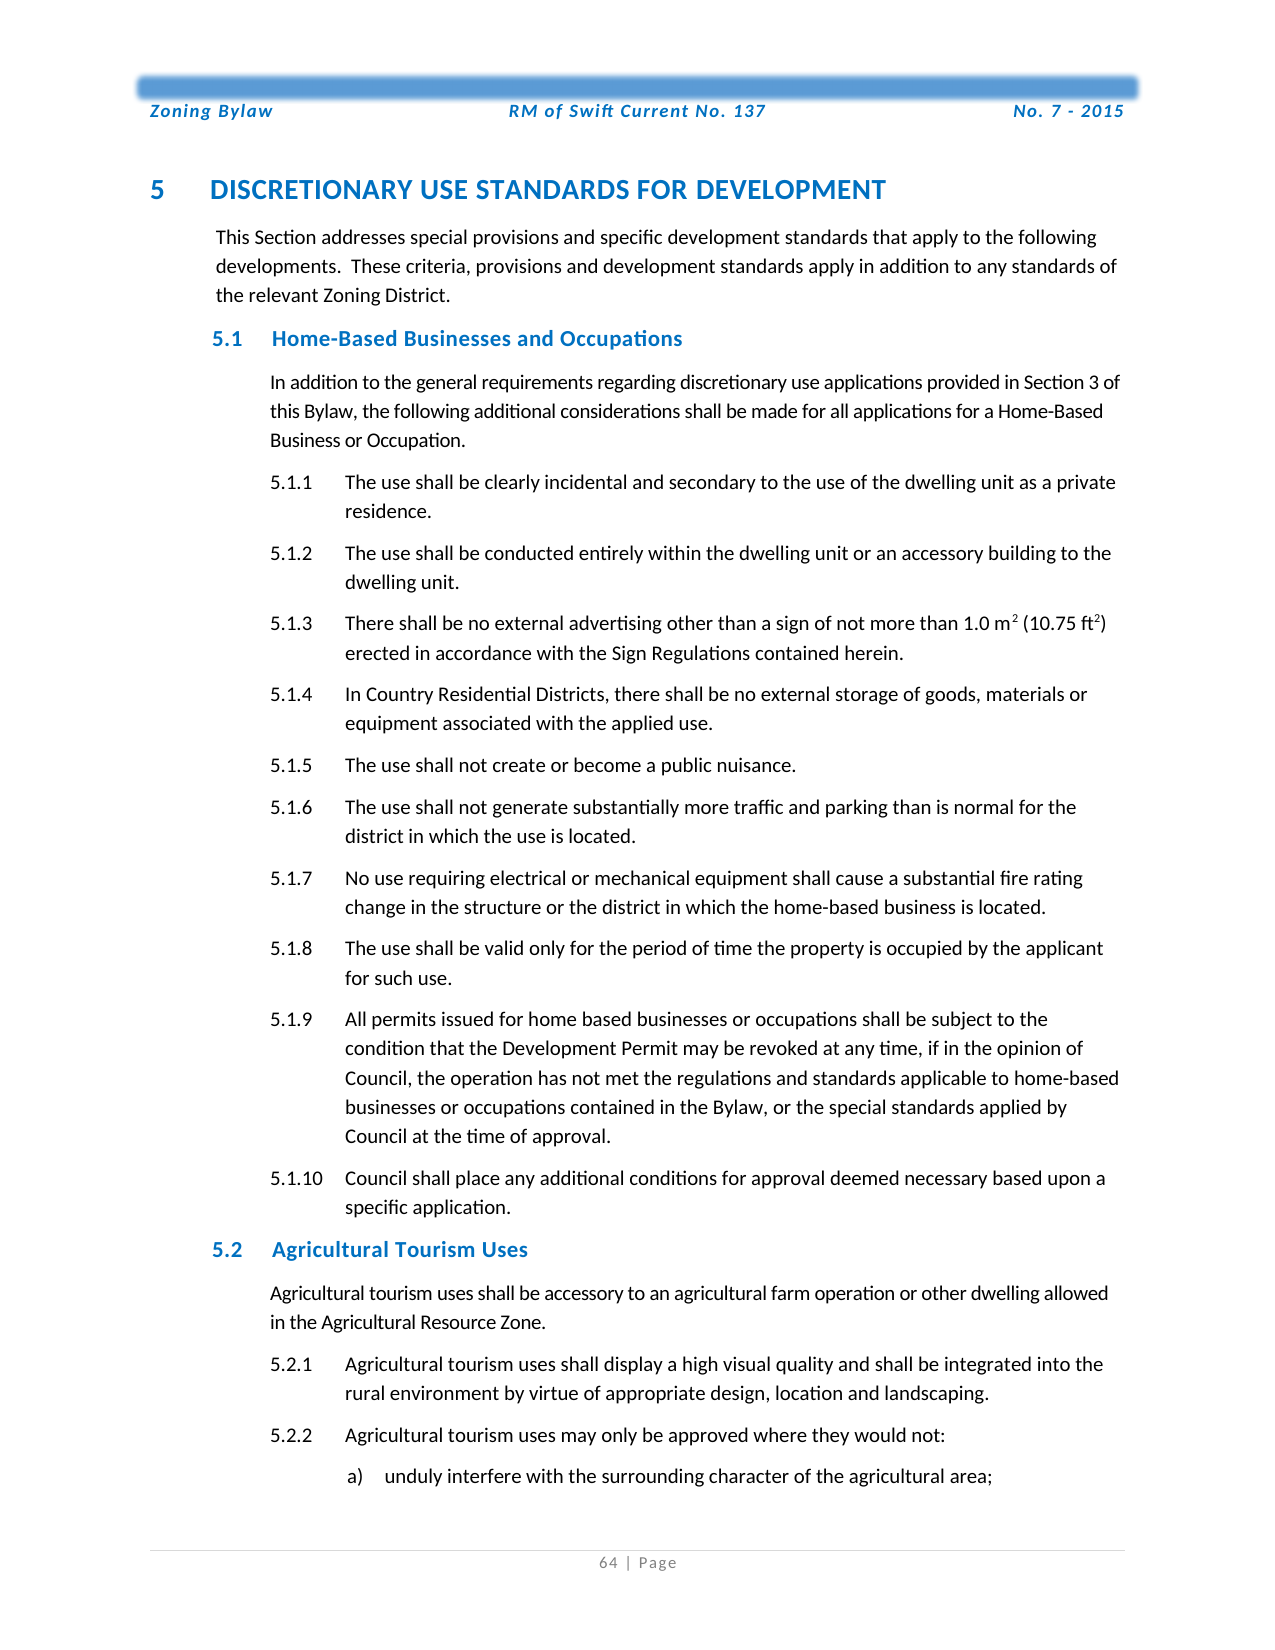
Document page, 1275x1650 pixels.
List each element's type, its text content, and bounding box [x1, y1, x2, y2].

subtitle Agricultural tourism uses may only be approved where they would not: [270, 1422, 1125, 1447]
subtitle In Country Residential Districts, there shall be no external storage of goods, materials or equipment associated with the applied use. [270, 681, 1125, 736]
subtitle Home-Based Businesses and Occupations [212, 324, 1125, 352]
subtitle DISCRETIONARY USE STANDARDS FOR DEVELOPMENT [150, 171, 1125, 206]
text In addition to the general requirements regarding discretionary use applications provided in Section 3 of this Bylaw, the following additional considerations shall be made for all applications for a Home-Based Business or Occupation. [270, 369, 1125, 453]
subtitle Council shall place any additional conditions for approval deemed necessary based upon a specific application. [270, 1165, 1125, 1219]
list unduly interfere with the surrounding character of the agricultural area; [347, 1464, 1125, 1489]
subtitle The use shall not generate substantially more traffic and parking than is normal for the district in which the use is located. [270, 794, 1125, 848]
subtitle The use shall be clearly incidental and secondary to the use of the dwelling unit as a private residence. [270, 469, 1125, 523]
text This Section addresses special provisions and specific development standards that apply to the following developments. These criteria, provisions and development standards apply in addition to any standards of the relevant Zoning District. [216, 224, 1125, 308]
subtitle The use shall be conducted entirely within the dwelling unit or an accessory building to the dwelling unit. [270, 540, 1125, 594]
subtitle The use shall not create or become a public nuisance. [270, 752, 1125, 778]
subtitle Agricultural tourism uses shall display a high visual quality and shall be integrated into the rural environment by virtue of appropriate design, location and landscaping. [270, 1351, 1125, 1406]
subtitle No use requiring electrical or mechanical equipment shall cause a substantial fire rating change in the structure or the district in which the home-based business is located. [270, 865, 1125, 919]
text Agricultural tourism uses shall be accessory to an agricultural farm operation or other dwelling allowed in the Agricultural Resource Zone. [270, 1280, 1125, 1335]
subtitle All permits issued for home based businesses or occupations shall be subject to the condition that the Development Permit may be revoked at any time, if in the opinion of Council, the operation has not met the regulations and standards applicable to home-based businesses or occupations contained in the Bylaw, or the special standards applied by Council at the time of approval. [270, 1006, 1125, 1148]
subtitle There shall be no external advertising other than a sign of not more than 1.0 m2 (10.75 ft2) erected in accordance with the Sign Regulations contained herein. [270, 611, 1125, 665]
subtitle The use shall be valid only for the period of time the property is occupied by the applicant for such use. [270, 936, 1125, 990]
subtitle Agricultural Tourism Uses [212, 1236, 1125, 1264]
